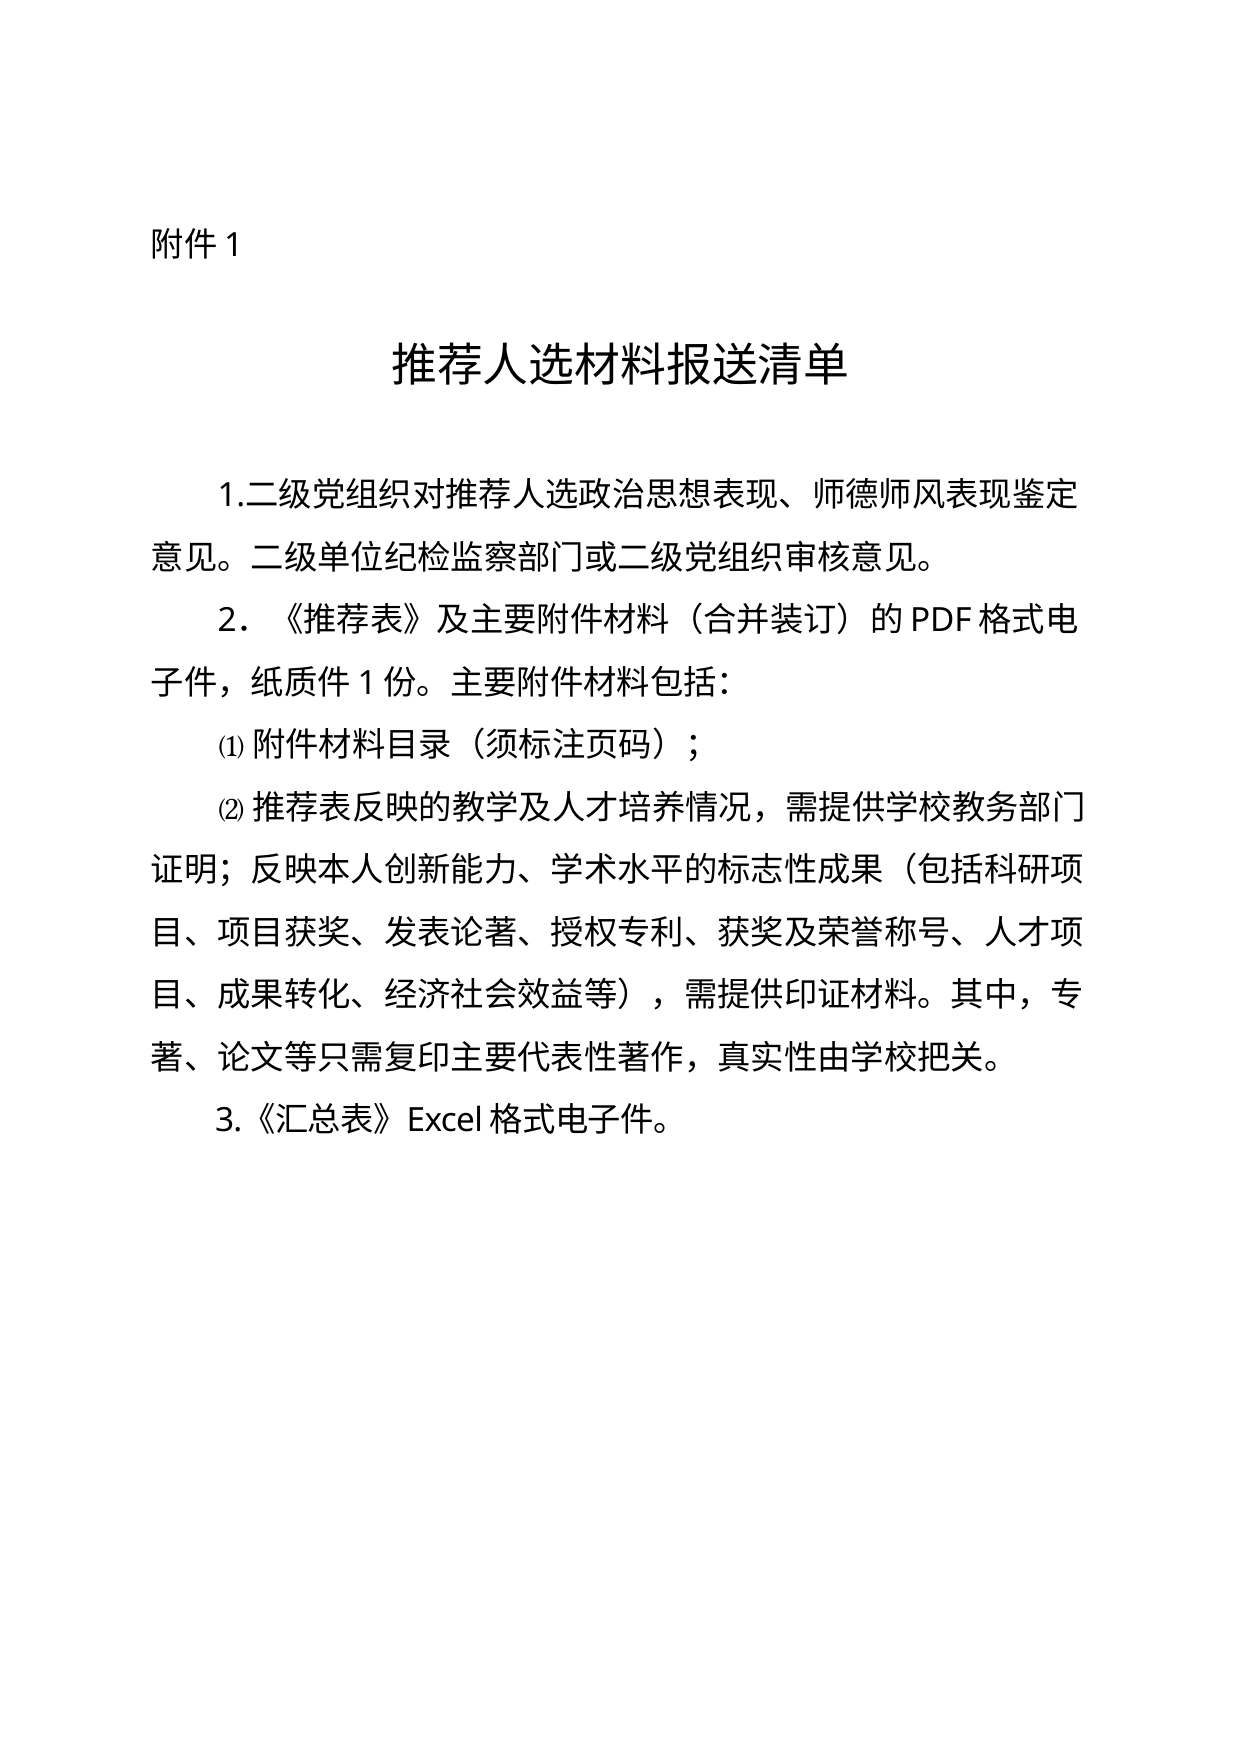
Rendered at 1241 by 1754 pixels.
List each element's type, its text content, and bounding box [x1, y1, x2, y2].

text 推荐人选材料报送清单 [151, 332, 1089, 394]
text 1.二级党组织对推荐人选政治思想表现、师德师风表现鉴定意见。二级单位纪检监察部门或二级党组织审核意见。 [151, 457, 1089, 582]
text 2．《推荐表》及主要附件材料（合并装订）的PDF格式电子件，纸质件1份。主要附件材料包括： [151, 582, 1089, 707]
text ⑴附件材料目录（须标注页码）； [151, 707, 1089, 769]
text ⑵推荐表反映的教学及人才培养情况，需提供学校教务部门证明；反映本人创新能力、学术水平的标志性成果（包括科研项目、项目获奖、发表论著、授权专利、获奖及荣誉称号、人才项目、成果转化、经济社会效益等），需提供印证材料。其中，专著、论文等只需复印主要代表性著作，真实性由学校把关。 [151, 769, 1089, 1082]
text 3.《汇总表》Excel格式电子件。 [151, 1082, 1089, 1144]
text 附件1 [151, 207, 1089, 269]
